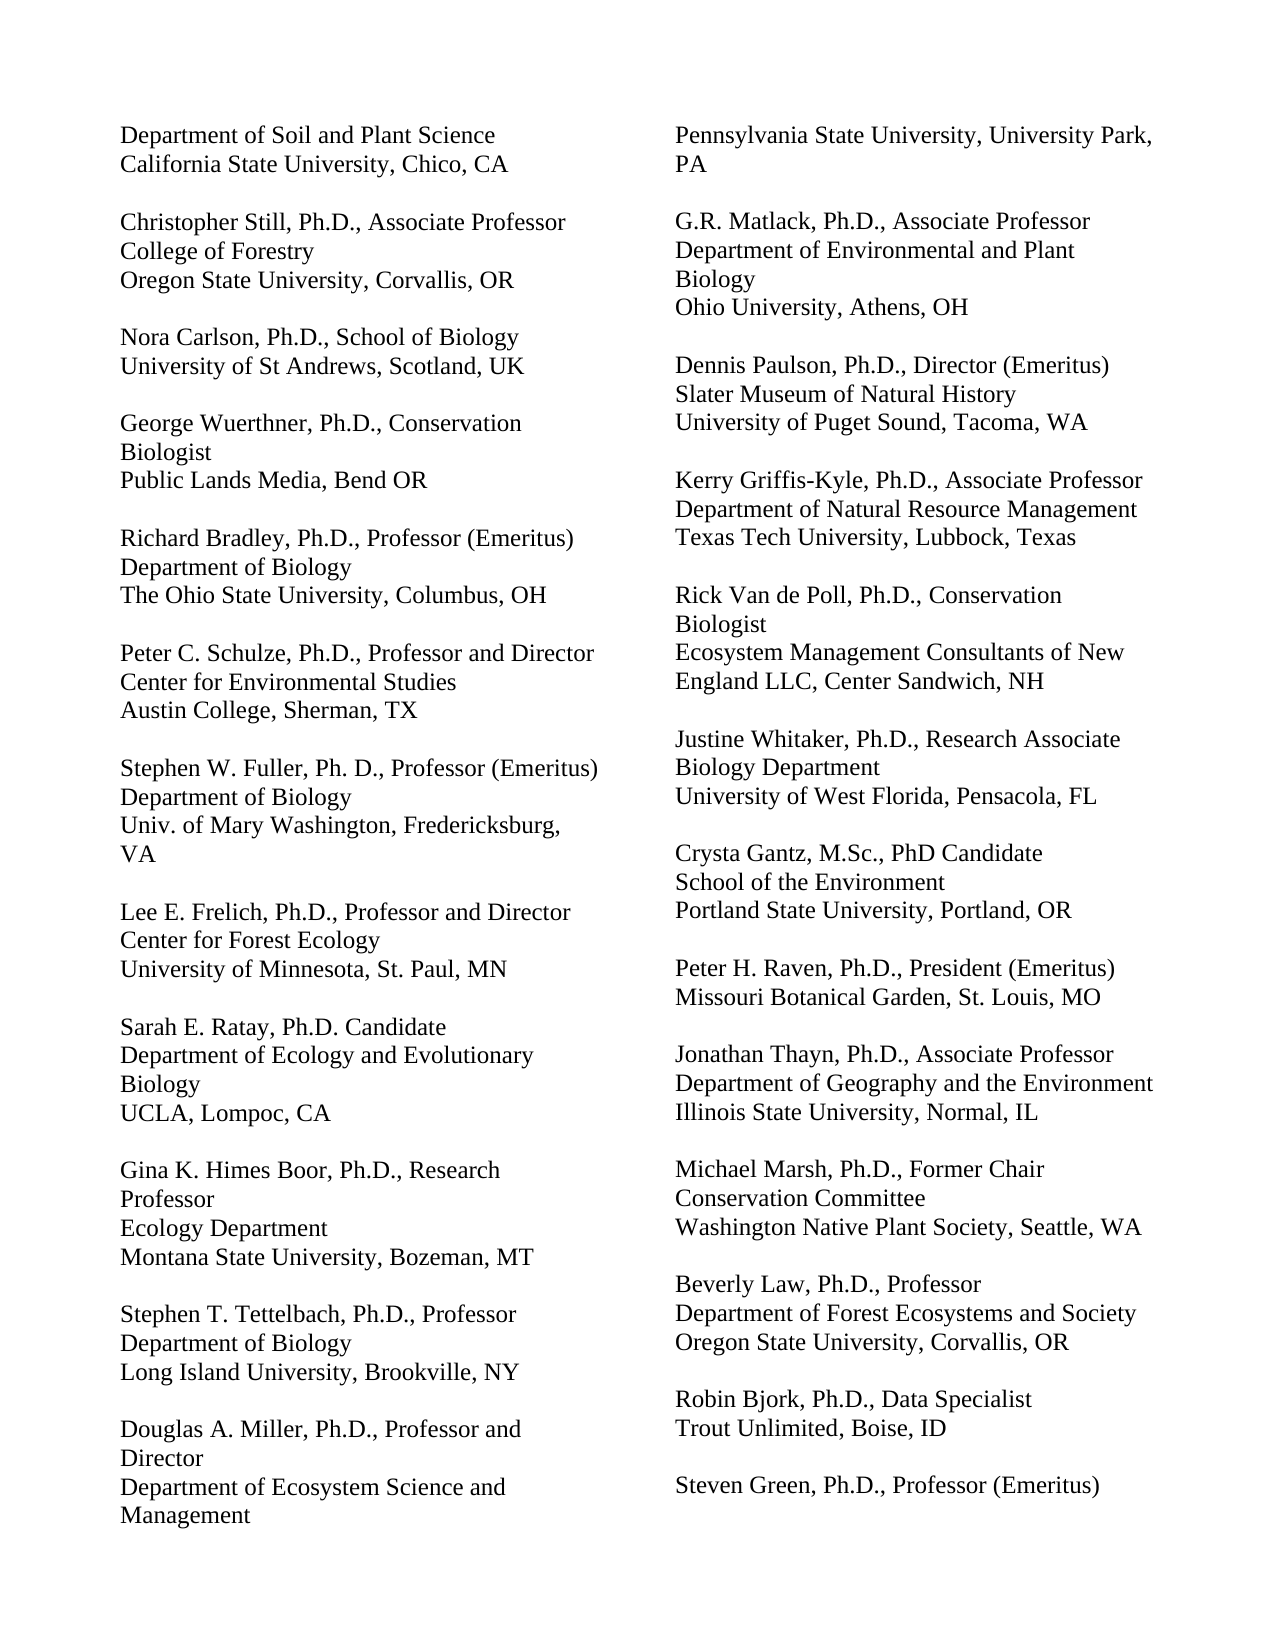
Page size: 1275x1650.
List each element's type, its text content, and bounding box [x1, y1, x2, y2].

text Department of Ecology and Evolutionary Biology [120, 1040, 600, 1098]
text Montana State University, Bozeman, MT [120, 1242, 600, 1270]
text Department of Ecosystem Science and Management [120, 1472, 600, 1529]
text Oregon State University, Corvallis, OR [675, 1327, 1155, 1356]
text Trout Unlimited, Boise, ID [675, 1413, 1155, 1442]
text G.R. Matlack, Ph.D., Associate Professor [675, 206, 1155, 235]
text University of Puget Sound, Tacoma, WA [675, 407, 1155, 436]
text Department of Biology [120, 782, 600, 810]
text Department of Biology [120, 552, 600, 580]
text Crysta Gantz, M.Sc., PhD Candidate [675, 838, 1155, 867]
text Oregon State University, Corvallis, OR [120, 265, 600, 293]
text The Ohio State University, Columbus, OH [120, 580, 600, 609]
text Department of Natural Resource Management [675, 494, 1155, 522]
text School of the Environment [675, 867, 1155, 896]
text Biology Department [675, 752, 1155, 781]
text Robin Bjork, Ph.D., Data Specialist [675, 1384, 1155, 1413]
text Department of Environmental and Plant Biology [675, 235, 1155, 292]
text Christopher Still, Ph.D., Associate Professor [120, 207, 600, 236]
text Department of Forest Ecosystems and Society [675, 1298, 1155, 1327]
text Rick Van de Poll, Ph.D., ​Conservation Biologist​ [675, 580, 1155, 637]
text Department of Soil and Plant Science California State University, Chico, CA [120, 120, 600, 207]
text Nora Carlson, Ph.D., School of Biology University of St Andrews, Scotland, UK [120, 322, 600, 408]
text UCLA, Lompoc, CA [120, 1098, 600, 1127]
text Justine Whitaker, Ph.D., Research Associate [675, 724, 1155, 752]
text Texas Tech University, Lubbock, Texas [675, 522, 1155, 551]
text Peter C. Schulze, Ph.D., Professor and Director [120, 638, 600, 667]
text University of Minnesota, St. Paul, MN [120, 954, 600, 983]
text Michael Marsh, Ph.D., Former Chair [675, 1154, 1155, 1183]
text Dennis Paulson, Ph.D., Director (Emeritus) [675, 350, 1155, 379]
text Lee E. Frelich, Ph.D., Professor and Director [120, 897, 600, 925]
text Long Island University, Brookville, NY [120, 1357, 600, 1385]
text Austin College, Sherman, TX [120, 695, 600, 724]
text Ecosystem Management Consultants of New England LLC, Center Sandwich, NH [675, 637, 1155, 695]
text Public Lands Media, Bend OR [120, 465, 600, 494]
text College of Forestry [120, 236, 600, 265]
text Pennsylvania State University, University Park, PA [675, 120, 1155, 177]
text Slater Museum of Natural History [675, 379, 1155, 407]
text Ohio University, Athens, OH [675, 292, 1155, 321]
text Steven Green, Ph.D., Professor (Emeritus) [675, 1470, 1155, 1498]
text Center for Forest Ecology [120, 925, 600, 954]
text Douglas A. Miller, Ph.D., Professor and Director [120, 1414, 600, 1472]
text Stephen W. Fuller, Ph. D., Professor (Emeritus) [120, 753, 600, 782]
text George Wuerthner, Ph.D., Conservation Biologist [120, 408, 600, 465]
text Ecology Department [120, 1213, 600, 1242]
text University of West Florida, Pensacola, FL [675, 781, 1155, 810]
text Gina K. Himes Boor, Ph.D., Research Professor [120, 1155, 600, 1213]
text Department of Biology [120, 1328, 600, 1357]
text Sarah E. Ratay, Ph.D. Candidate [120, 1012, 600, 1040]
text Portland State University, Portland, OR [675, 896, 1155, 924]
text Stephen T. Tettelbach, Ph.D., Professor [120, 1299, 600, 1328]
text Jonathan Thayn, Ph.D., Associate Professor [675, 1039, 1155, 1068]
text Center for Environmental Studies [120, 667, 600, 695]
text Peter H. Raven, Ph.D., President (Emeritus) [675, 953, 1155, 982]
text Univ. of Mary Washington, Fredericksburg, VA [120, 810, 600, 868]
text Missouri Botanical Garden, St. Louis, MO [675, 982, 1155, 1011]
text Washington Native Plant Society, Seattle, WA [675, 1212, 1155, 1241]
text Richard Bradley, Ph.D., Professor (Emeritus) [120, 523, 600, 552]
text Kerry Griffis-Kyle, Ph.D., Associate Professor [675, 465, 1155, 494]
text Conservation Committee [675, 1183, 1155, 1212]
text Department of Geography and the Environment Illinois State University, Normal, IL [675, 1068, 1155, 1126]
text Beverly Law, Ph.D., Professor [675, 1269, 1155, 1298]
